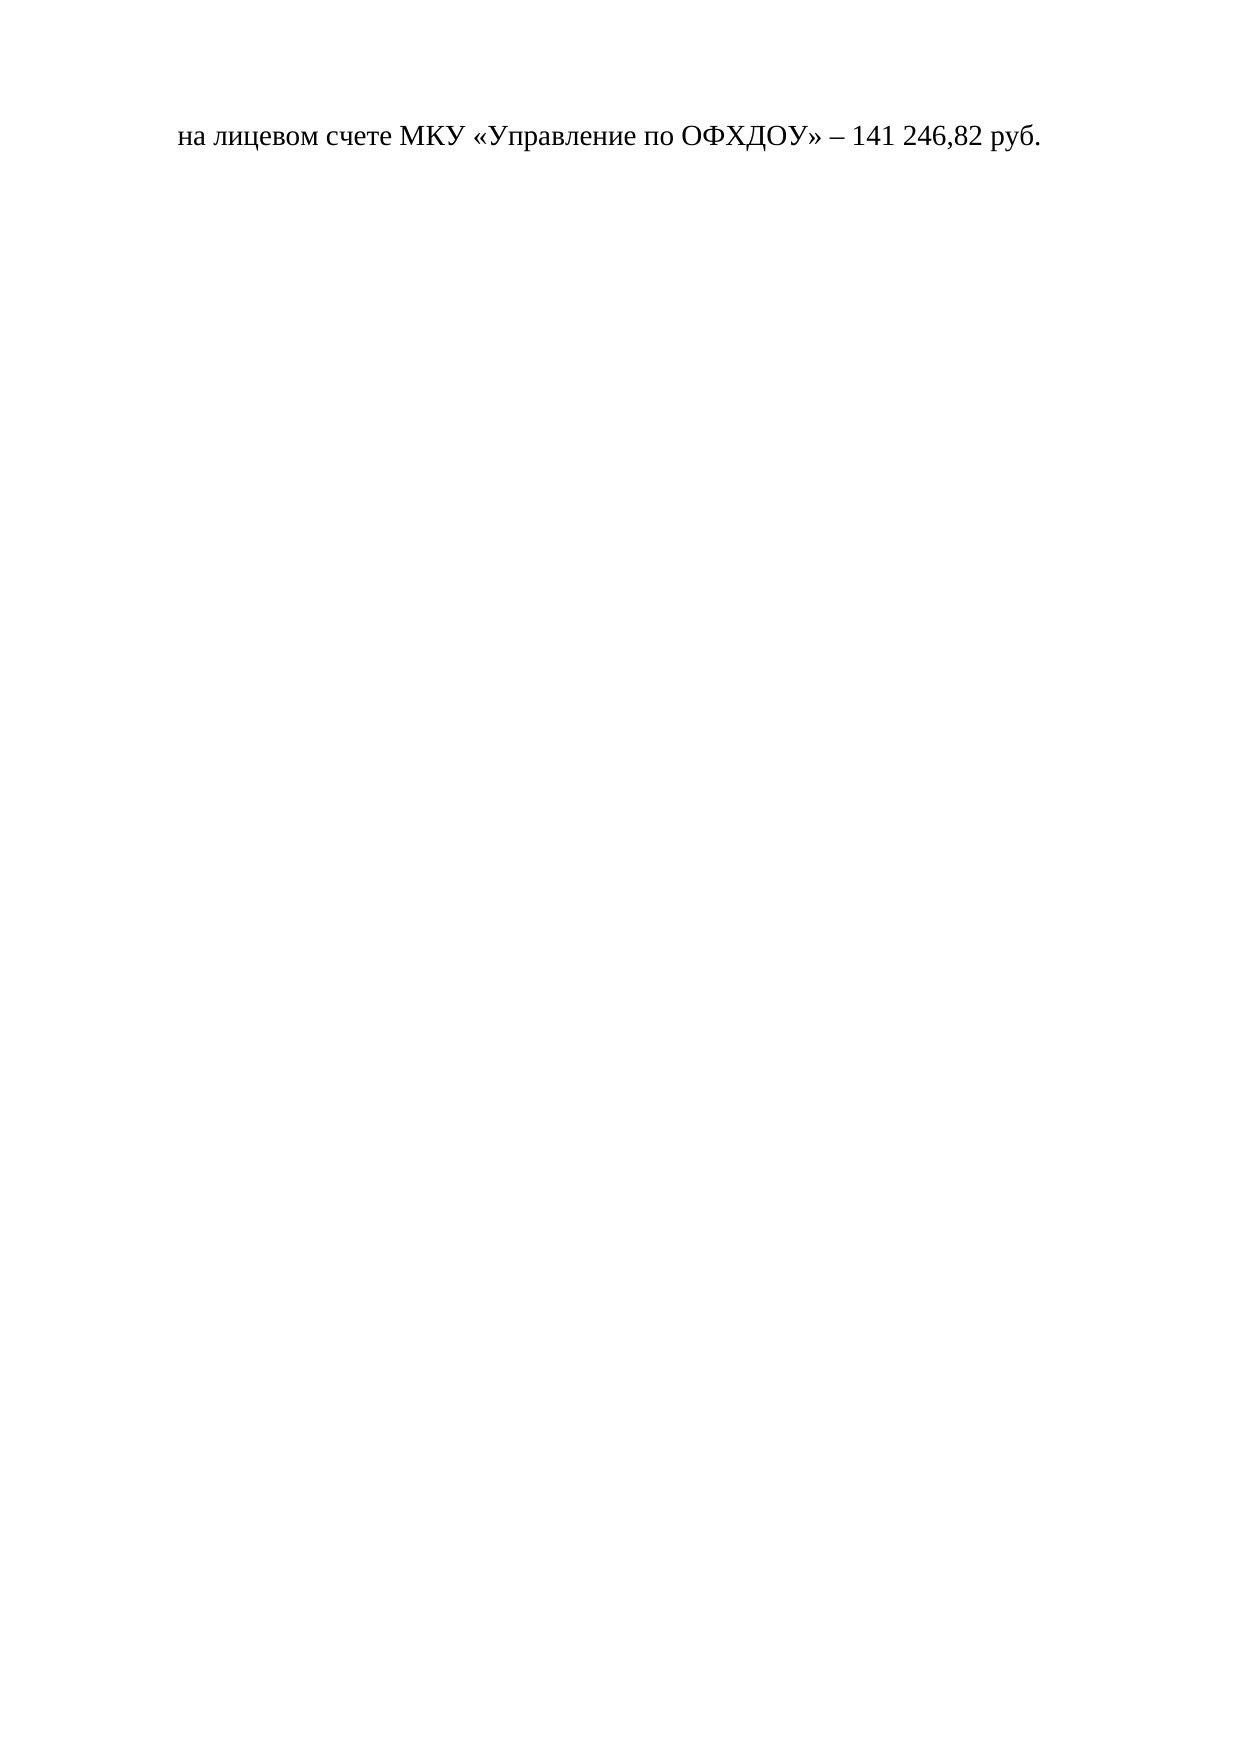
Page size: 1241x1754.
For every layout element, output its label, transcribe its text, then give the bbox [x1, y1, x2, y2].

text на лицевом счете МКУ «Управление по ОФХДОУ» – 141 246,82 руб. [177, 118, 1152, 152]
